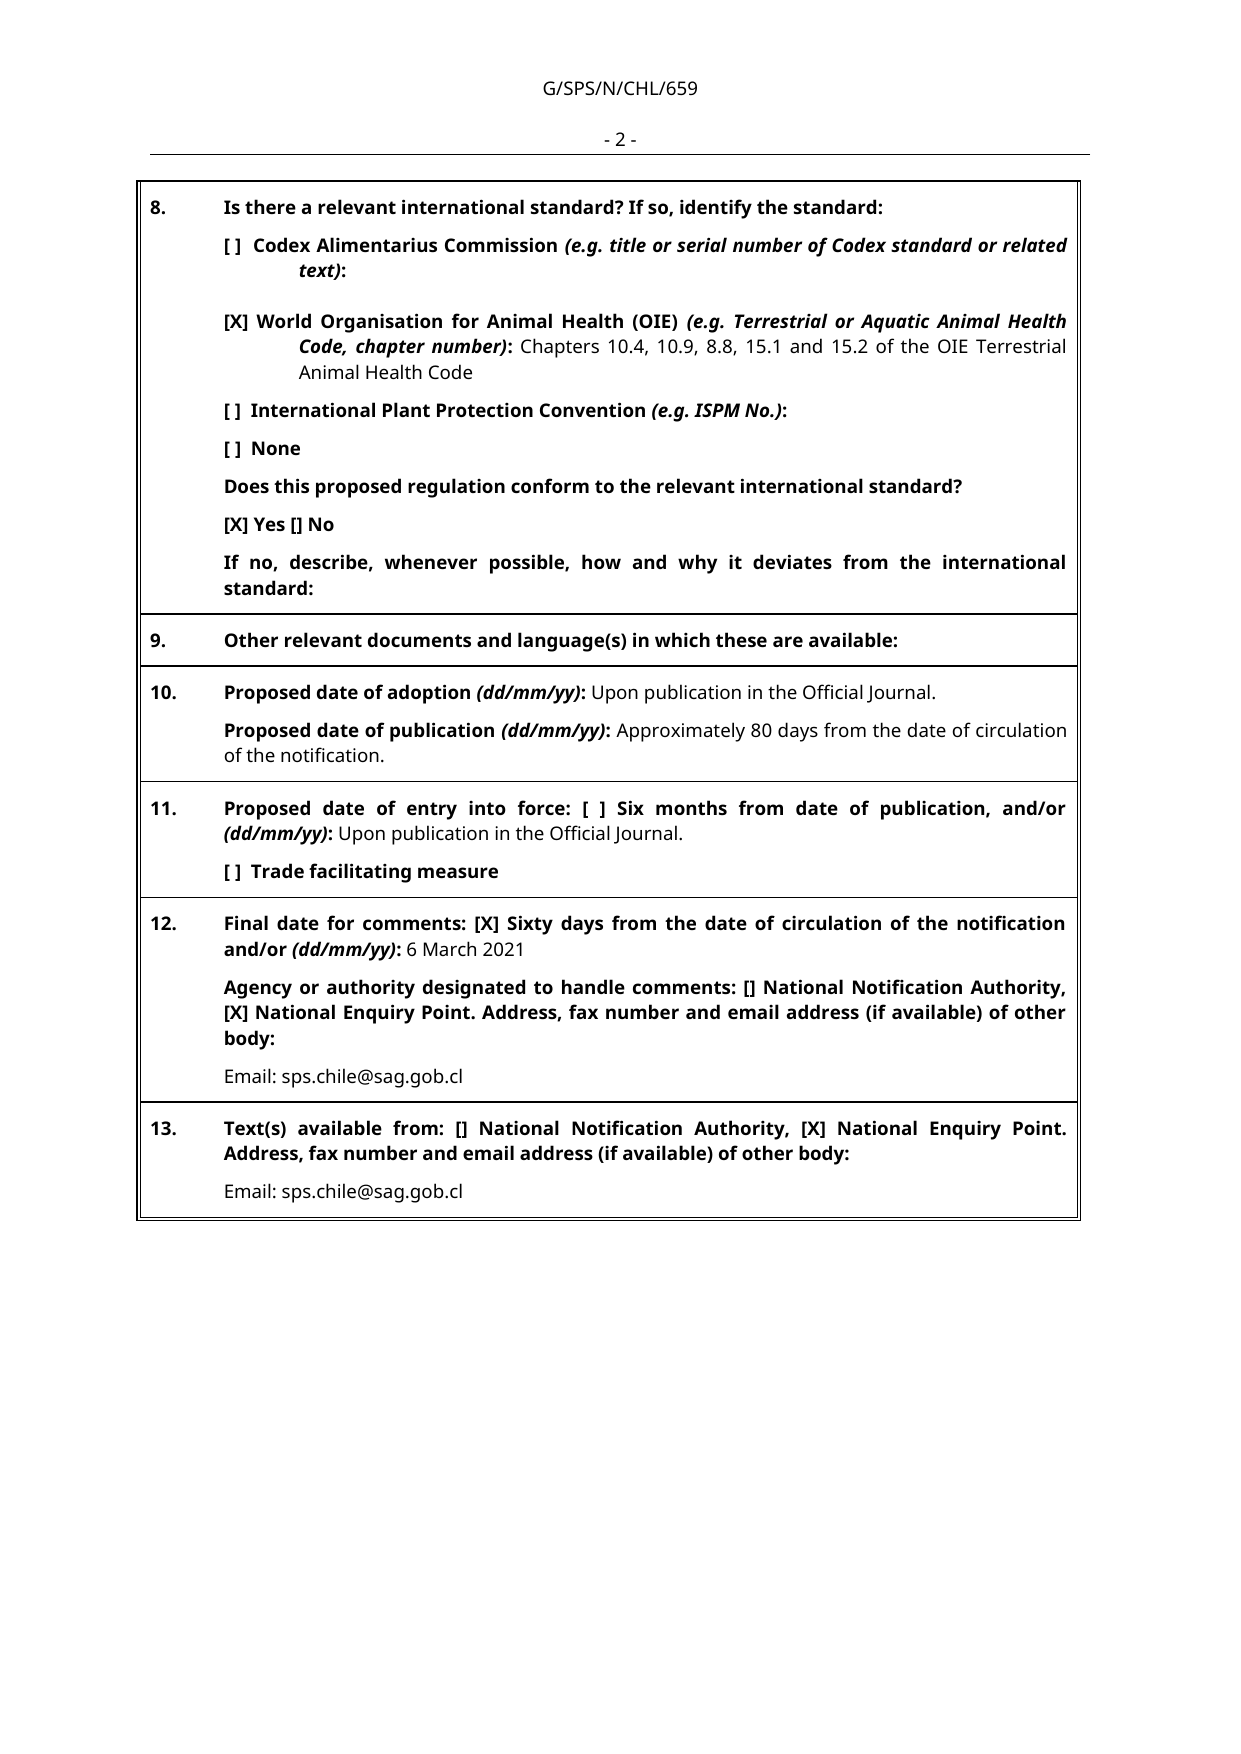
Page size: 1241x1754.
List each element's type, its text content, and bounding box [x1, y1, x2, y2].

table_cell 9. [141, 615, 212, 665]
table_cell 13. [141, 1103, 212, 1217]
table_cell Final date for comments: [X] Sixty days from the date of circulation of the notification and/or (dd/mm/yy): 6 March 2021 Agency or authority designated to handle comments: [] National Notification Authority, [X] National Enquiry Point. Address, fax number and email address (if available) of other body: Email: sps.chile@sag.gob.cl [212, 898, 1077, 1101]
table_cell Proposed date of adoption (dd/mm/yy): Upon publication in the Official Journal. Proposed date of publication (dd/mm/yy): Approximately 80 days from the date of circulation of the notification. [212, 667, 1077, 781]
table_cell 10. [141, 667, 212, 781]
table_cell Proposed date of entry into force: [ ] Six months from date of publication, and/or (dd/mm/yy): Upon publication in the Official Journal. [ ] Trade facilitating measure [212, 782, 1077, 896]
table_cell Text(s) available from: [] National Notification Authority, [X] National Enquiry Point. Address, fax number and email address (if available) of other body: Email: sps.chile@sag.gob.cl [212, 1103, 1077, 1217]
table_cell Is there a relevant international standard? If so, identify the standard: [ ] Codex Alimentarius Commission (e.g. title or serial number of Codex standard or related text): [X] World Organisation for Animal Health (OIE) (e.g. Terrestrial or Aquatic Animal Health Code, chapter number): Chapters 10.4, 10.9, 8.8, 15.1 and 15.2 of the OIE Terrestrial Animal Health Code [ ] International Plant Protection Convention (e.g. ISPM No.): [ ] None Does this proposed regulation conform to the relevant international standard? [X] Yes [] No If no, describe, whenever possible, how and why it deviates from the international standard: [212, 182, 1077, 613]
table_cell 11. [141, 782, 212, 896]
table_cell Other relevant documents and language(s) in which these are available: [212, 615, 1077, 665]
table_cell 8. [141, 182, 212, 613]
table_cell 12. [141, 898, 212, 1101]
